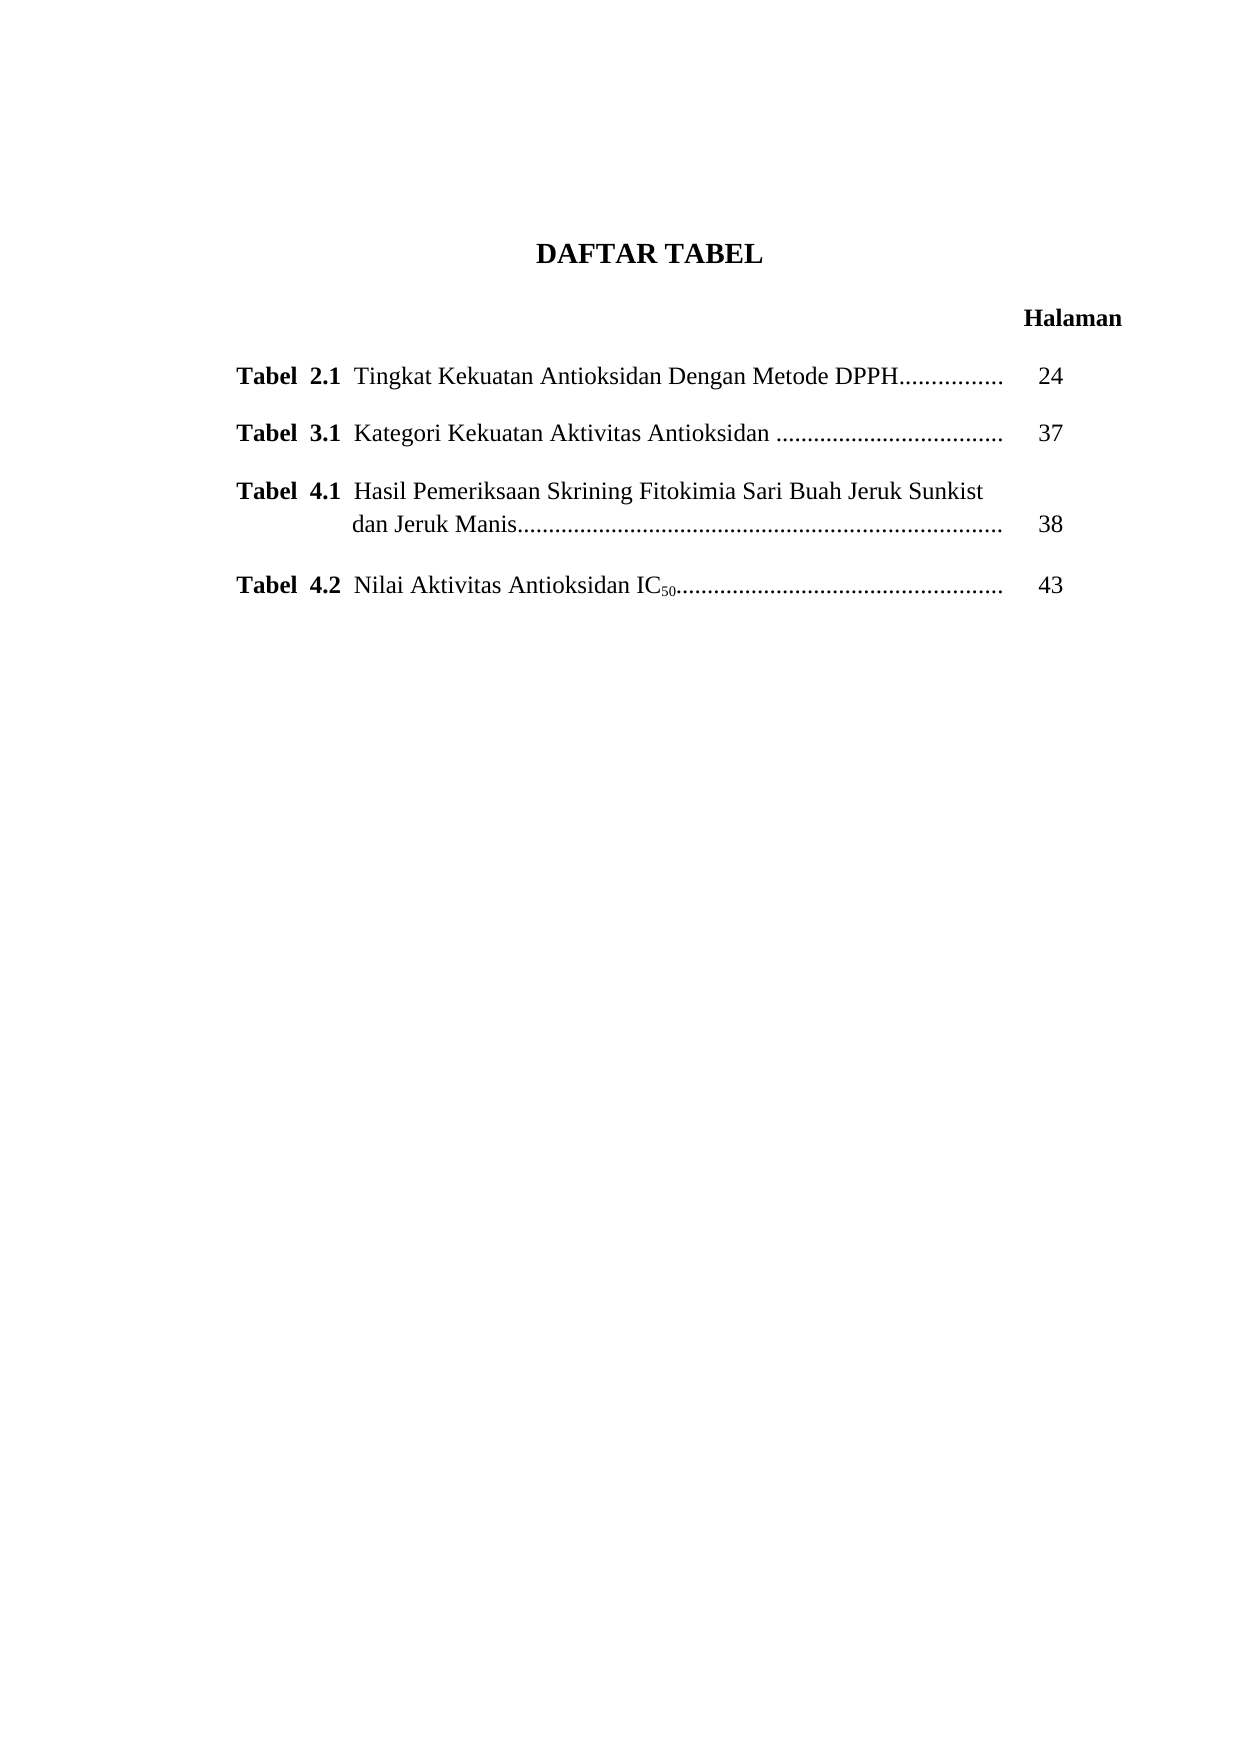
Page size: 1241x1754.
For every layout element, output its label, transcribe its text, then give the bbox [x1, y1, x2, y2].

text Tabel 4.1 Hasil Pemeriksaan Skrining Fitokimia Sari Buah Jeruk Sunkist [236, 476, 1063, 504]
text Tabel 4.2 Nilai Aktivitas Antioksidan IC50 43 [236, 571, 1063, 599]
text Halaman [236, 303, 1122, 332]
text dan Jeruk Manis 38 [339, 509, 1063, 538]
text Tabel 3.1 Kategori Kekuatan Aktivitas Antioksidan 37 [236, 418, 1063, 447]
text Tabel 2.1 Tingkat Kekuatan Antioksidan Dengan Metode DPPH 24 [236, 361, 1063, 389]
text DAFTAR TABEL [236, 236, 1063, 270]
